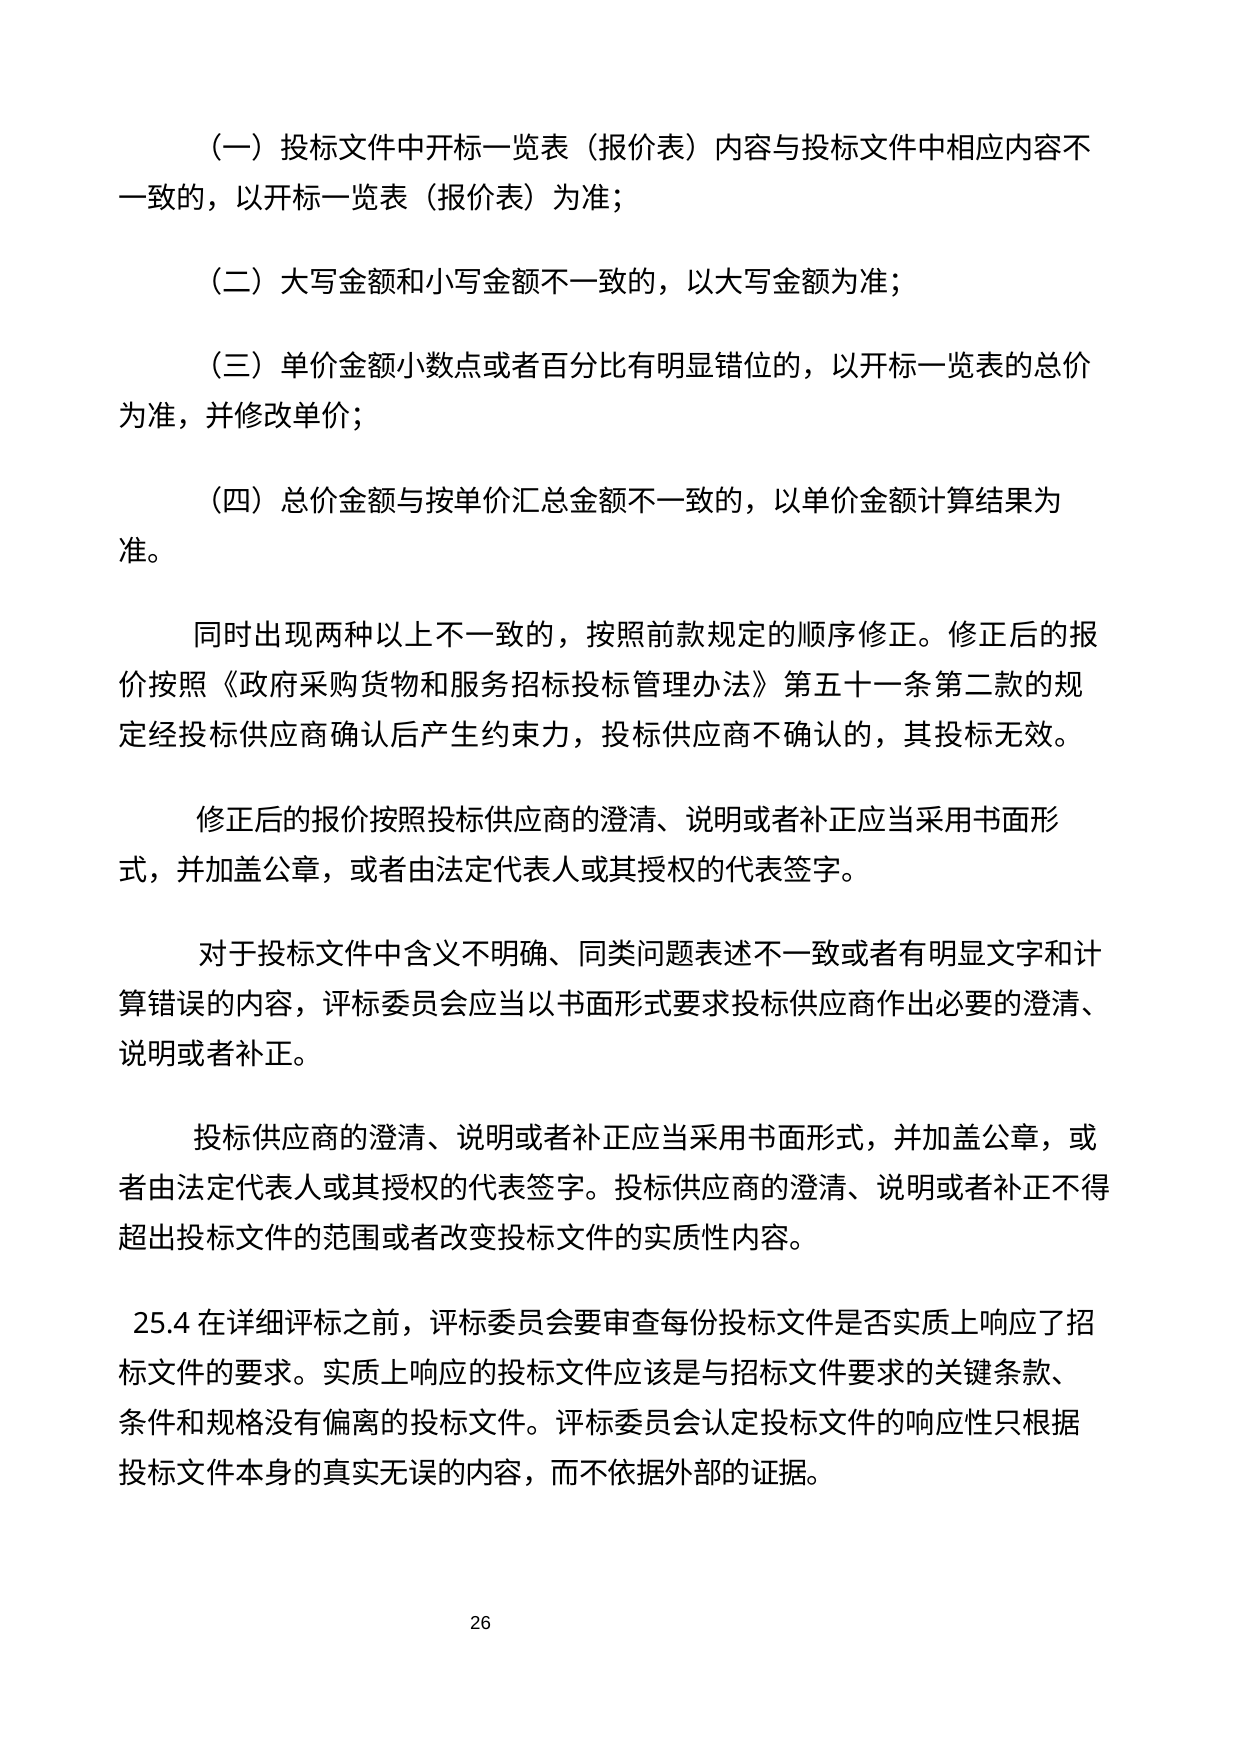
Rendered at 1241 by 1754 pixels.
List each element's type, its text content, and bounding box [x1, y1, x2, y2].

text 25.4 在详细评标之前，评标委员会要审查每份投标文件是否实质上响应了招标文件的要求。实质上响应的投标文件应该是与招标文件要求的关键条款、条件和规格没有偏离的投标文件。评标委员会认定投标文件的响应性只根据投标文件本身的真实无误的内容，而不依据外部的证据。 [118, 1293, 1108, 1493]
text 对于投标文件中含义不明确、同类问题表述不一致或者有明显文字和计算错误的内容，评标委员会应当以书面形式要求投标供应商作出必要的澄清、说明或者补正。 [118, 924, 1110, 1074]
text （四）总价金额与按单价汇总金额不一致的，以单价金额计算结果为准。 [118, 471, 1110, 571]
text 修正后的报价按照投标供应商的澄清、说明或者补正应当采用书面形式，并加盖公章，或者由法定代表人或其授权的代表签字。 [118, 790, 1110, 890]
text 投标供应商的澄清、说明或者补正应当采用书面形式，并加盖公章，或者由法定代表人或其授权的代表签字。投标供应商的澄清、说明或者补正不得超出投标文件的范围或者改变投标文件的实质性内容。 [118, 1109, 1110, 1259]
text （三）单价金额小数点或者百分比有明显错位的，以开标一览表的总价为准，并修改单价； [118, 337, 1110, 437]
text 同时出现两种以上不一致的，按照前款规定的顺序修正。修正后的报价按照《政府采购货物和服务招标投标管理办法》第五十一条第二款的规定经投标供应商确认后产生约束力，投标供应商不确认的，其投标无效。 [118, 606, 1110, 756]
text （二）大写金额和小写金额不一致的，以大写金额为准； [118, 252, 1110, 302]
text （一）投标文件中开标一览表（报价表）内容与投标文件中相应内容不一致的，以开标一览表（报价表）为准； [118, 118, 1110, 218]
